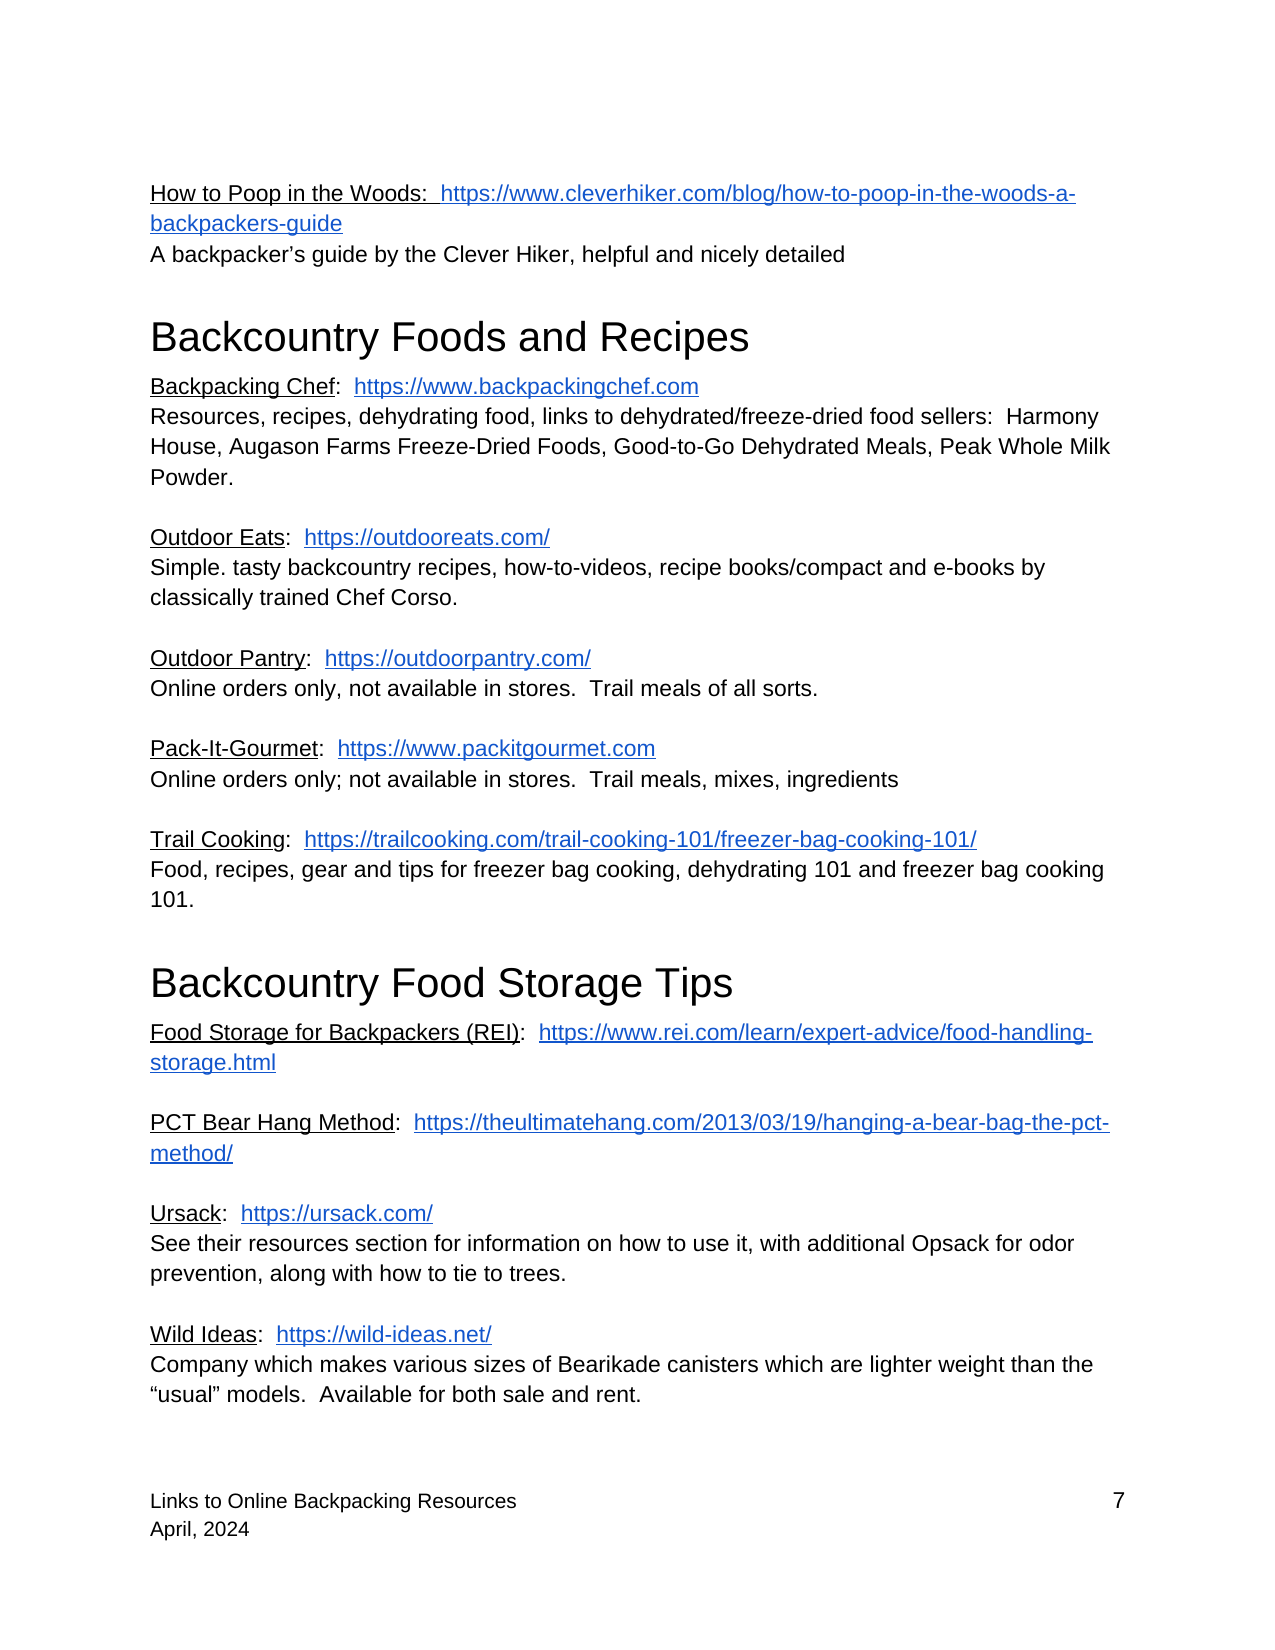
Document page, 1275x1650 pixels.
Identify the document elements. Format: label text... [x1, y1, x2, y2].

text A backpacker’s guide by the Clever Hiker, helpful and nicely detailed [150, 241, 1125, 267]
text Online orders only, not available in stores. Trail meals of all sorts. [150, 675, 1125, 701]
text How to Poop in the Woods: https://www.cleverhiker.com/blog/how-to-poop-in-the-woods-a-backpackers-guide [150, 180, 1125, 237]
text Resources, recipes, dehydrating food, links to dehydrated/freeze-dried food sellers: Harmony House, Augason Farms Freeze-Dried Foods, Good-to-Go Dehydrated Meals, Peak Whole Milk Powder. [150, 403, 1125, 490]
text Outdoor Pantry: https://outdoorpantry.com/ [150, 645, 1125, 671]
subtitle Backcountry Food Storage Tips [150, 958, 1125, 1006]
text Outdoor Eats: https://outdooreats.com/ [150, 524, 1125, 550]
text PCT Bear Hang Method: https://theultimatehang.com/2013/03/19/hanging-a-bear-bag-the-pct-method/ [150, 1109, 1125, 1166]
text Ursack: https://ursack.com/ [150, 1200, 1125, 1226]
text Food, recipes, gear and tips for freezer bag cooking, dehydrating 101 and freezer bag cooking 101. [150, 856, 1125, 913]
text Simple. tasty backcountry recipes, how-to-videos, recipe books/compact and e-books by classically trained Chef Corso. [150, 554, 1125, 611]
text Online orders only; not available in stores. Trail meals, mixes, ingredients [150, 766, 1125, 792]
text Food Storage for Backpackers (REI): https://www.rei.com/learn/expert-advice/food-handling-storage.html [150, 1019, 1125, 1075]
text Trail Cooking: https://trailcooking.com/trail-cooking-101/freezer-bag-cooking-101/ [150, 826, 1125, 852]
subtitle Backcountry Foods and Recipes [150, 312, 1125, 360]
text Backpacking Chef: https://www.backpackingchef.com [150, 373, 1125, 399]
text Wild Ideas: https://wild-ideas.net/ [150, 1321, 1125, 1347]
text Company which makes various sizes of Bearikade canisters which are lighter weight than the “usual” models. Available for both sale and rent. [150, 1351, 1125, 1408]
text See their resources section for information on how to use it, with additional Opsack for odor prevention, along with how to tie to trees. [150, 1230, 1125, 1287]
text Pack-It-Gourmet: https://www.packitgourmet.com [150, 735, 1125, 762]
